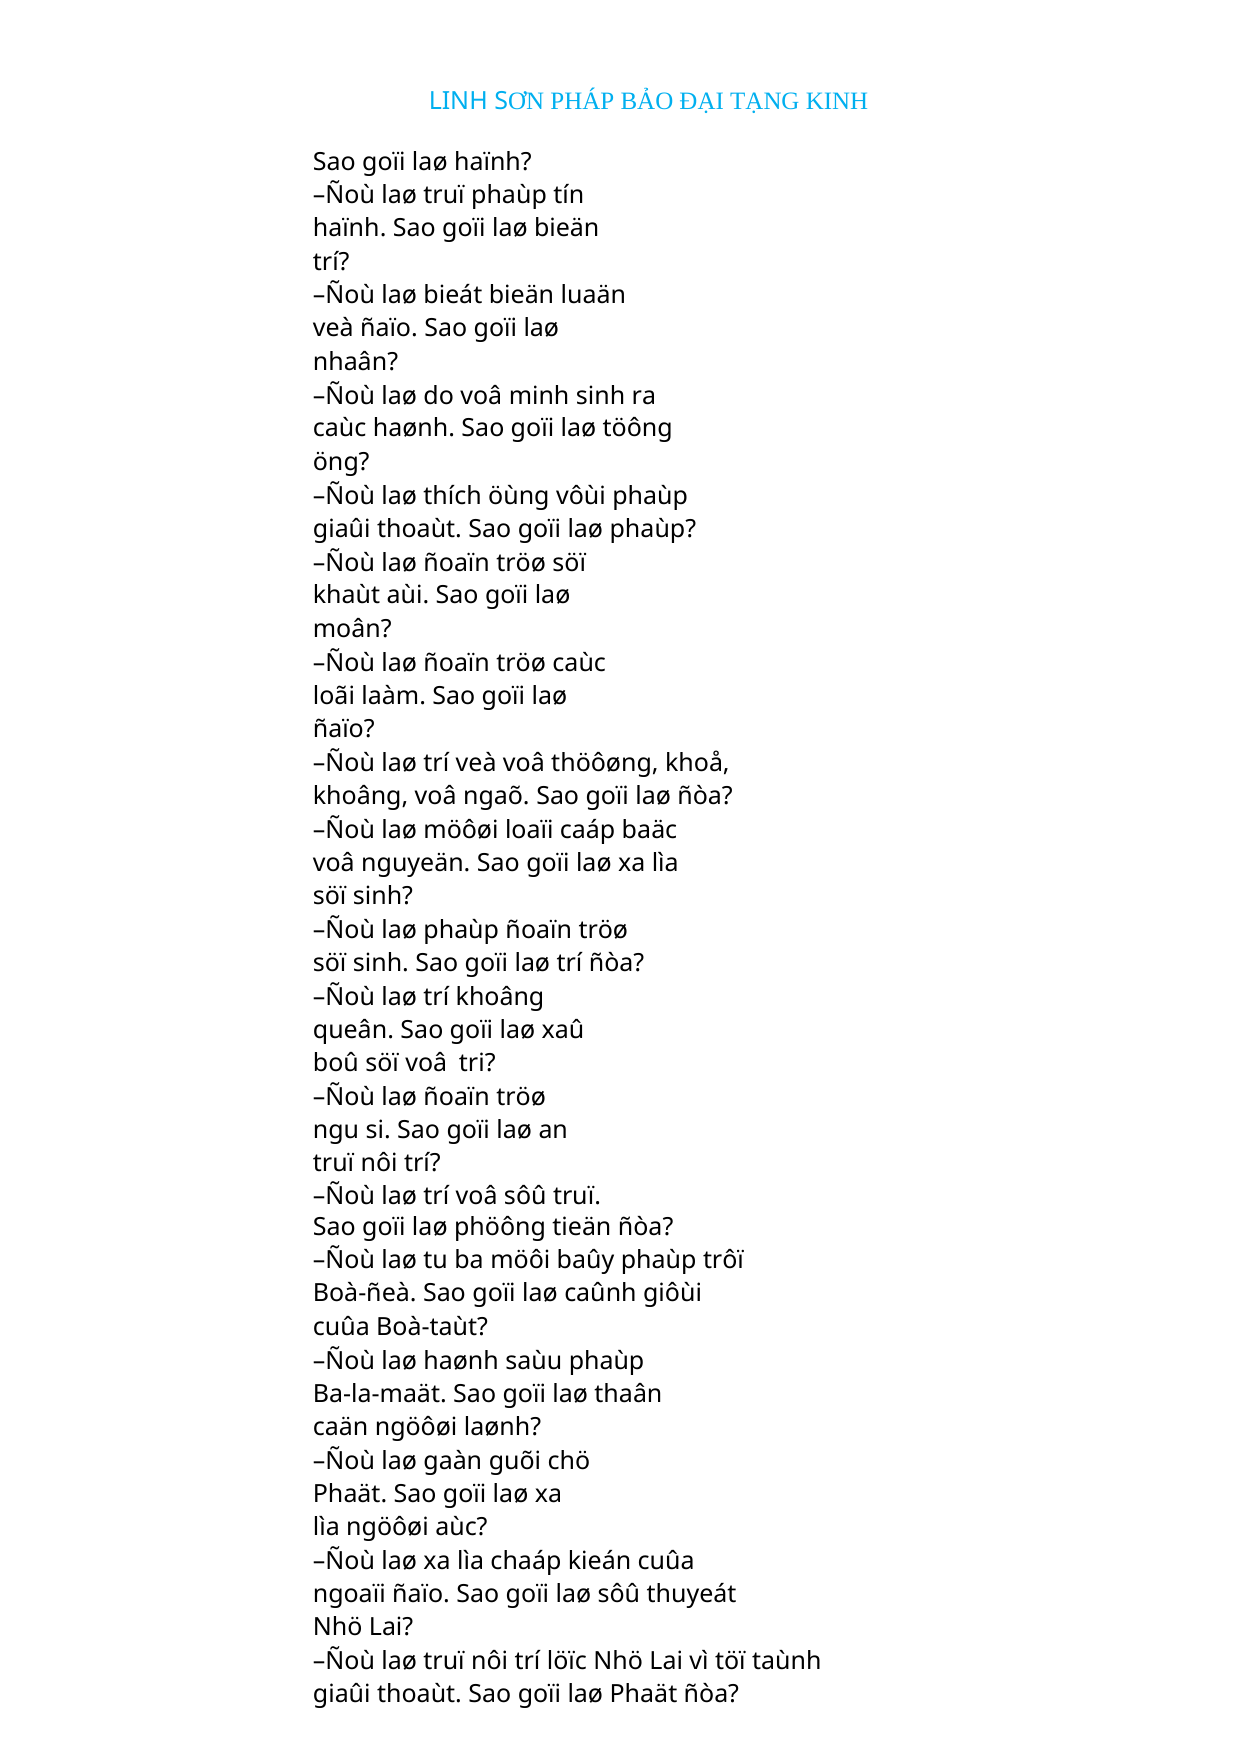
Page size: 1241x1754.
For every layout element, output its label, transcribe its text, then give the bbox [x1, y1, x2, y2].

text –Ñoù laø phaùp ñoaïn tröø söï sinh. Sao goïi laø trí ñòa? [313, 912, 649, 978]
text –Ñoù laø möôøi loaïi caáp baäc voâ nguyeän. Sao goïi laø xa lìa söï sinh? [313, 812, 708, 912]
text Sao goïi laø haïnh? [313, 145, 1065, 177]
text –Ñoù laø thích öùng vôùi phaùp giaûi thoaùt. Sao goïi laø phaùp? [313, 478, 708, 544]
text –Ñoù laø haønh saùu phaùp Ba-la-maät. Sao goïi laø thaân caän ngöôøi laønh? [313, 1342, 684, 1443]
text –Ñoù laø do voâ minh sinh ra caùc haønh. Sao goïi laø töông öng? [313, 377, 708, 478]
text –Ñoù laø gaàn guõi chö Phaät. Sao goïi laø xa lìa ngöôøi aùc? [313, 1443, 593, 1543]
text –Ñoù laø truï nôi trí löïc Nhö Lai vì töï taùnh giaûi thoaùt. Sao goïi laø Phaät ñòa? [313, 1643, 843, 1710]
text –Ñoù laø xa lìa chaáp kieán cuûa ngoaïi ñaïo. Sao goïi laø sôû thuyeát Nhö Lai? [313, 1543, 748, 1643]
text –Ñoù laø ñoaïn tröø caùc loãi laàm. Sao goïi laø ñaïo? [313, 644, 612, 745]
text –Ñoù laø tu ba möôi baûy phaùp trôï Boà-ñeà. Sao goïi laø caûnh giôùi cuûa Boà-taùt? [313, 1242, 748, 1342]
text Sao goïi laø phöông tieän ñòa? [313, 1210, 1065, 1242]
text –Ñoù laø bieát bieän luaän veà ñaïo. Sao goïi laø nhaân? [313, 277, 649, 377]
text –Ñoù laø trí voâ sôû truï. [313, 1179, 1065, 1210]
text –Ñoù laø trí khoâng queân. Sao goïi laø xaû boû söï voâ tri? [313, 978, 593, 1079]
text –Ñoù laø ñoaïn tröø söï khaùt aùi. Sao goïi laø moân? [313, 544, 612, 644]
text –Ñoù laø trí veà voâ thöôøng, khoå, khoâng, voâ ngaõ. Sao goïi laø ñòa? [313, 745, 810, 812]
text –Ñoù laø truï phaùp tín haïnh. Sao goïi laø bieän trí? [313, 177, 612, 277]
text –Ñoù laø ñoaïn tröø ngu si. Sao goïi laø an truï nôi trí? [313, 1079, 581, 1179]
